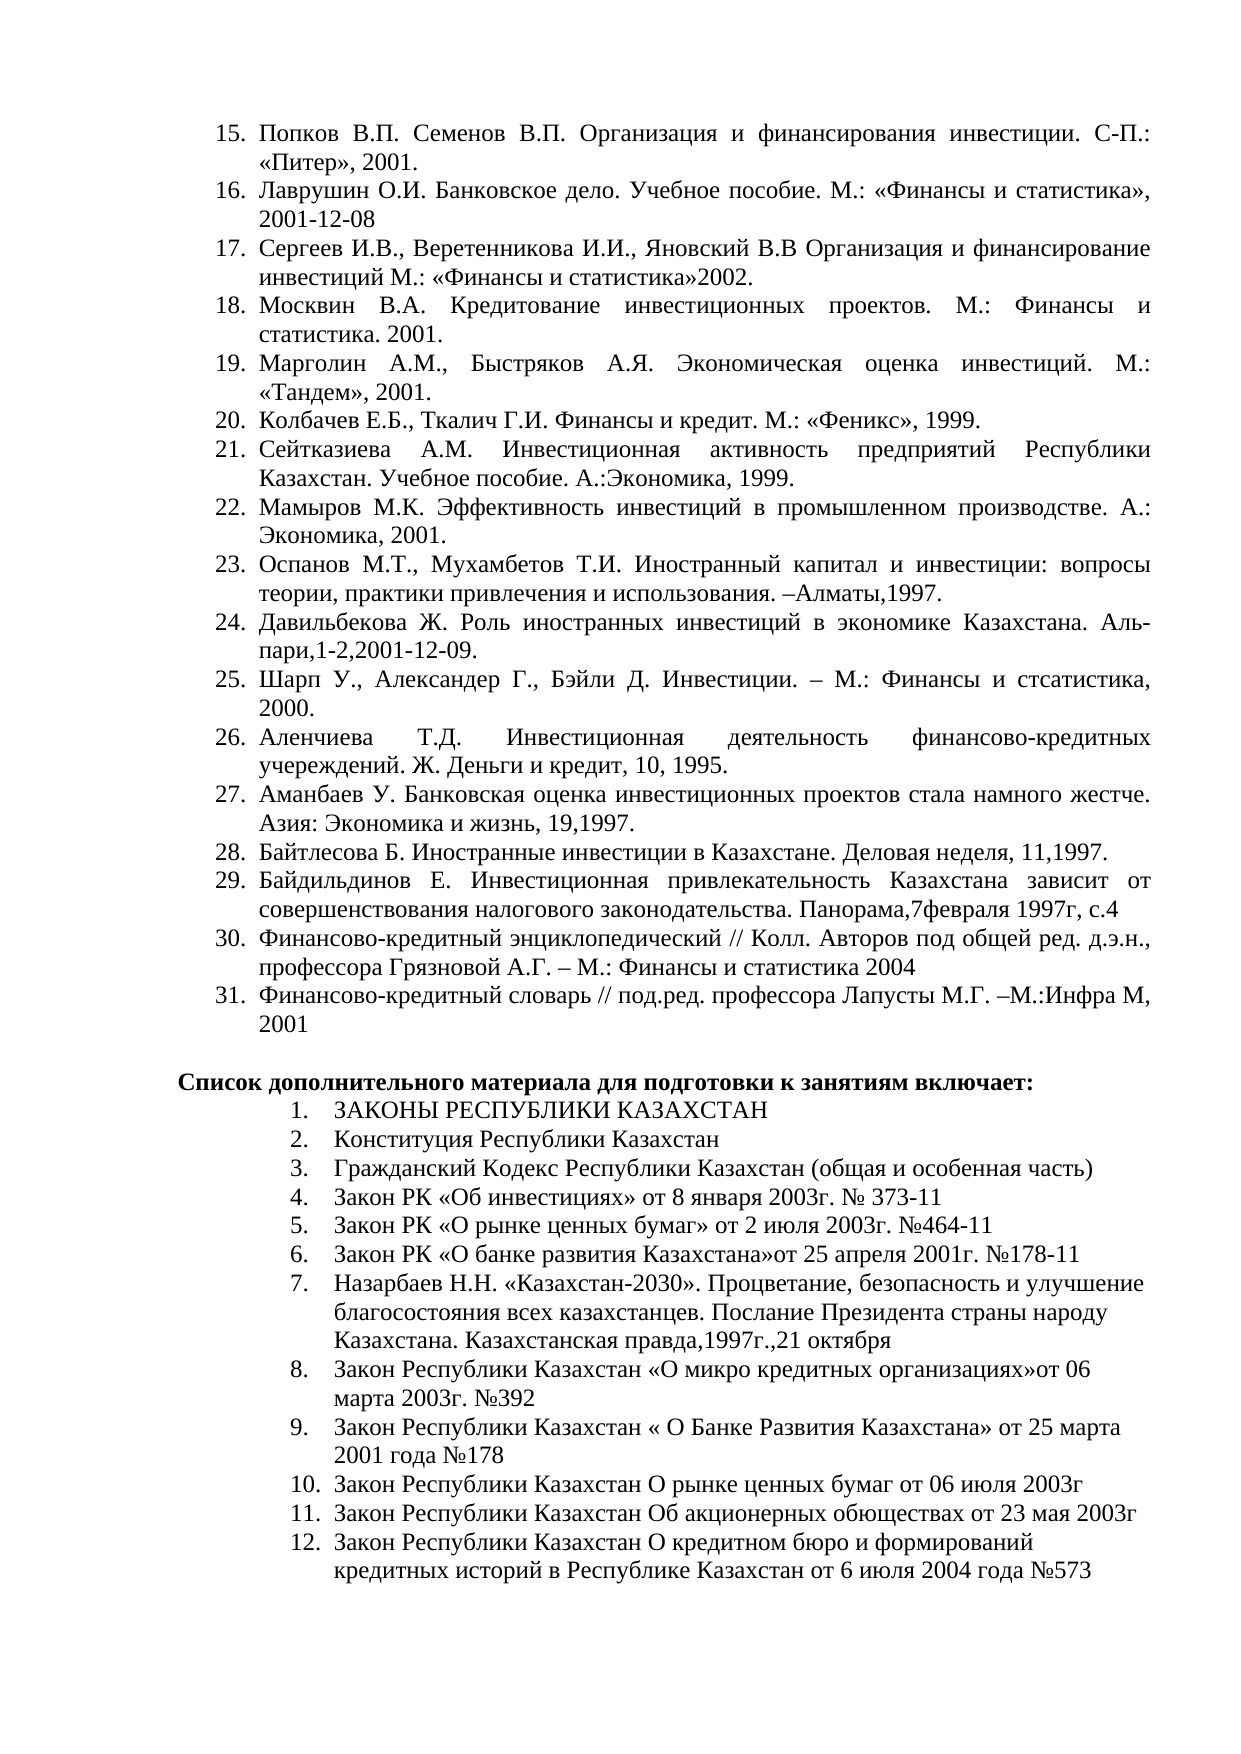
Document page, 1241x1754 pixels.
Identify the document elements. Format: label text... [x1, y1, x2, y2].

list Попков В.П. Семенов В.П. Организация и финансирования инвестиции. С-П.: «Питер», 2001. [215, 118, 1152, 176]
list Гражданский Кодекс Республики Казахстан (общая и особенная часть) [290, 1153, 1152, 1182]
text Список дополнительного материала для подготовки к занятиям включает: [177, 1067, 1152, 1096]
list Марголин А.М., Быстряков А.Я. Экономическая оценка инвестиций. М.: «Тандем», 2001. [215, 348, 1152, 406]
list Закон РК «О банке развития Казахстана»от 25 апреля 2001г. №178-11 [290, 1239, 1152, 1268]
list Закон Республики Казахстан « О Банке Развития Казахстана» от 25 марта 2001 года №178 [290, 1412, 1152, 1469]
list Финансово-кредитный энциклопедический // Колл. Авторов под общей ред. д.э.н., профессора Грязновой А.Г. – М.: Финансы и статистика 2004 [215, 923, 1152, 981]
list Закон Республики Казахстан Об акционерных обюществах от 23 мая 2003г [290, 1498, 1152, 1527]
list Москвин В.А. Кредитование инвестиционных проектов. М.: Финансы и статистика. 2001. [215, 291, 1152, 348]
list Конституция Республики Казахстан [290, 1124, 1152, 1153]
list Оспанов М.Т., Мухамбетов Т.И. Иностранный капитал и инвестиции: вопросы теории, практики привлечения и использования. –Алматы,1997. [215, 549, 1152, 607]
list Закон РК «О рынке ценных бумаг» от 2 июля 2003г. №464-11 [290, 1211, 1152, 1239]
list Шарп У., Александер Г., Бэйли Д. Инвестиции. – М.: Финансы и стсатистика, 2000. [215, 664, 1152, 722]
list Сейтказиева А.М. Инвестиционная активность предприятий Республики Казахстан. Учебное пособие. А.:Экономика, 1999. [215, 434, 1152, 492]
list Колбачев Е.Б., Ткалич Г.И. Финансы и кредит. М.: «Феникс», 1999. [215, 406, 1152, 434]
list Закон Республики Казахстан «О микро кредитных организациях»от 06 марта 2003г. №392 [290, 1354, 1152, 1412]
list Байтлесова Б. Иностранные инвестиции в Казахстане. Деловая неделя, 11,1997. [215, 837, 1152, 866]
list Закон Республики Казахстан О рынке ценных бумаг от 06 июля 2003г [290, 1469, 1152, 1498]
list Назарбаев Н.Н. «Казахстан-2030». Процветание, безопасность и улучшение благосостояния всех казахстанцев. Послание Президента страны народу Казахстана. Казахстанская правда,1997г.,21 октября [290, 1268, 1152, 1354]
list Байдильдинов Е. Инвестиционная привлекательность Казахстана зависит от совершенствования налогового законодательства. Панорама,7февраля 1997г, с.4 [215, 866, 1152, 923]
list Аленчиева Т.Д. Инвестиционная деятельность финансово-кредитных учереждений. Ж. Деньги и кредит, 10, 1995. [215, 722, 1152, 779]
list ЗАКОНЫ РЕСПУБЛИКИ КАЗАХСТАН [290, 1096, 1152, 1124]
list Аманбаев У. Банковская оценка инвестиционных проектов стала намного жестче. Азия: Экономика и жизнь, 19,1997. [215, 779, 1152, 837]
list Мамыров М.К. Эффективность инвестиций в промышленном производстве. А.: Экономика, 2001. [215, 492, 1152, 549]
list Финансово-кредитный словарь // под.ред. профессора Лапусты М.Г. –М.:Инфра М, 2001 [215, 981, 1152, 1038]
list Закон Республики Казахстан О кредитном бюро и формирований кредитных историй в Республике Казахстан от 6 июля 2004 года №573 [290, 1527, 1152, 1584]
list Давильбекова Ж. Роль иностранных инвестиций в экономике Казахстана. Аль-пари,1-2,2001-12-09. [215, 607, 1152, 664]
list Сергеев И.В., Веретенникова И.И., Яновский В.В Организация и финансирование инвестиций М.: «Финансы и статистика»2002. [215, 233, 1152, 291]
list Лаврушин О.И. Банковское дело. Учебное пособие. М.: «Финансы и статистика», 2001-12-08 [215, 176, 1152, 233]
list Закон РК «Об инвестициях» от 8 января 2003г. № 373-11 [290, 1182, 1152, 1211]
